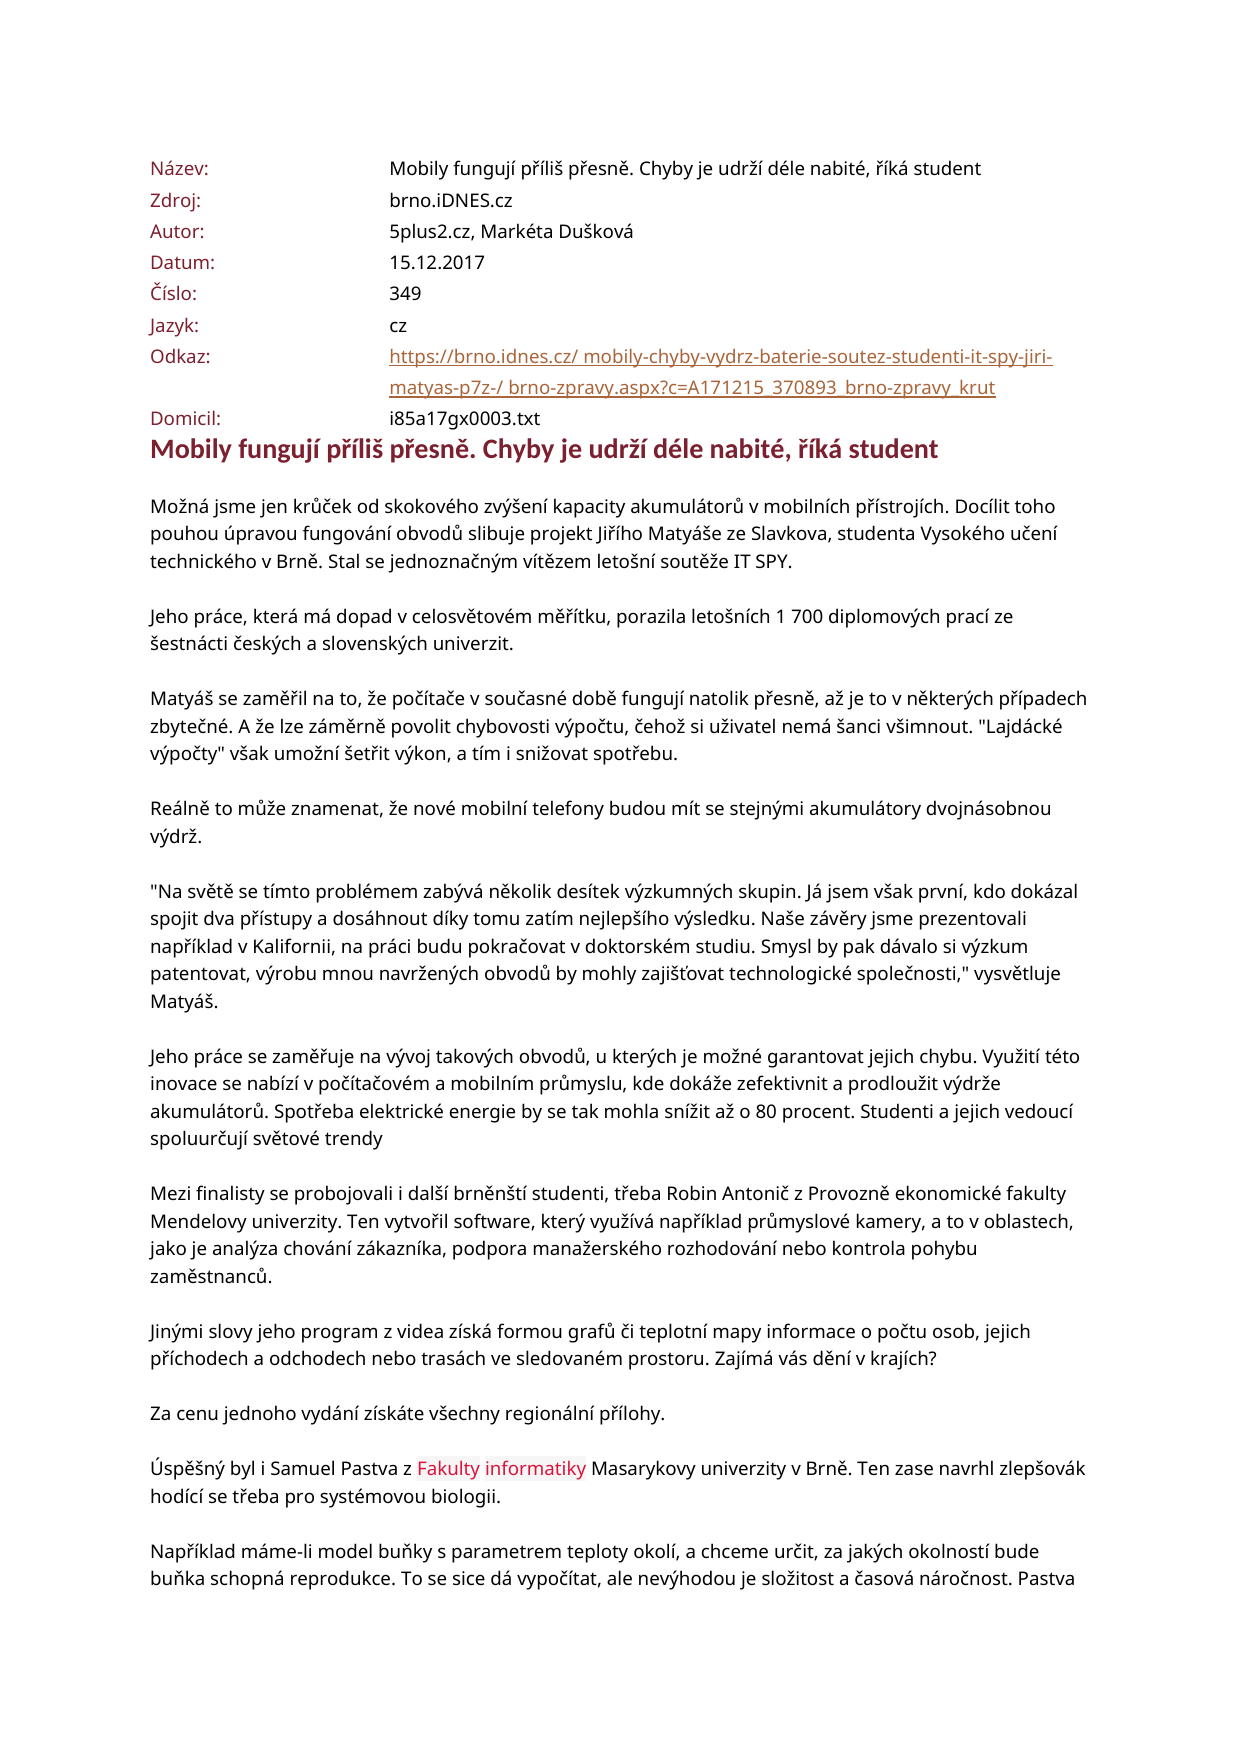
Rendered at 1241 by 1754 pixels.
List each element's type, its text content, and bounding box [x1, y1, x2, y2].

table_cell Autor: [150, 213, 389, 244]
table_cell cz [389, 306, 1090, 337]
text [150, 466, 1090, 1591]
table_cell 5plus2.cz, Markéta Dušková [389, 213, 1090, 244]
table_cell 349 [389, 275, 1090, 306]
table_cell Datum: [150, 244, 389, 275]
table_cell Odkaz: [150, 338, 389, 400]
table_cell i85a17gx0003.txt [389, 400, 1090, 431]
table_cell brno.iDNES.cz [389, 181, 1090, 212]
table_cell Domicil: [150, 400, 389, 431]
table_header Název: [150, 150, 389, 181]
table_cell Zdroj: [150, 181, 389, 212]
table_cell 15.12.2017 [389, 244, 1090, 275]
table_cell https://brno.idnes.cz/ mobily-chyby-vydrz-baterie-soutez-studenti-it-spy-jiri-matyas-p7z-/ brno-zpravy.aspx?c=A171215_370893_brno-zpravy_krut [389, 338, 1090, 400]
table_cell Číslo: [150, 275, 389, 306]
text Mobily fungují příliš přesně. Chyby je udrží déle nabité, říká student [150, 431, 1090, 466]
table_header Mobily fungují příliš přesně. Chyby je udrží déle nabité, říká student [389, 150, 1090, 181]
table_cell Jazyk: [150, 306, 389, 337]
